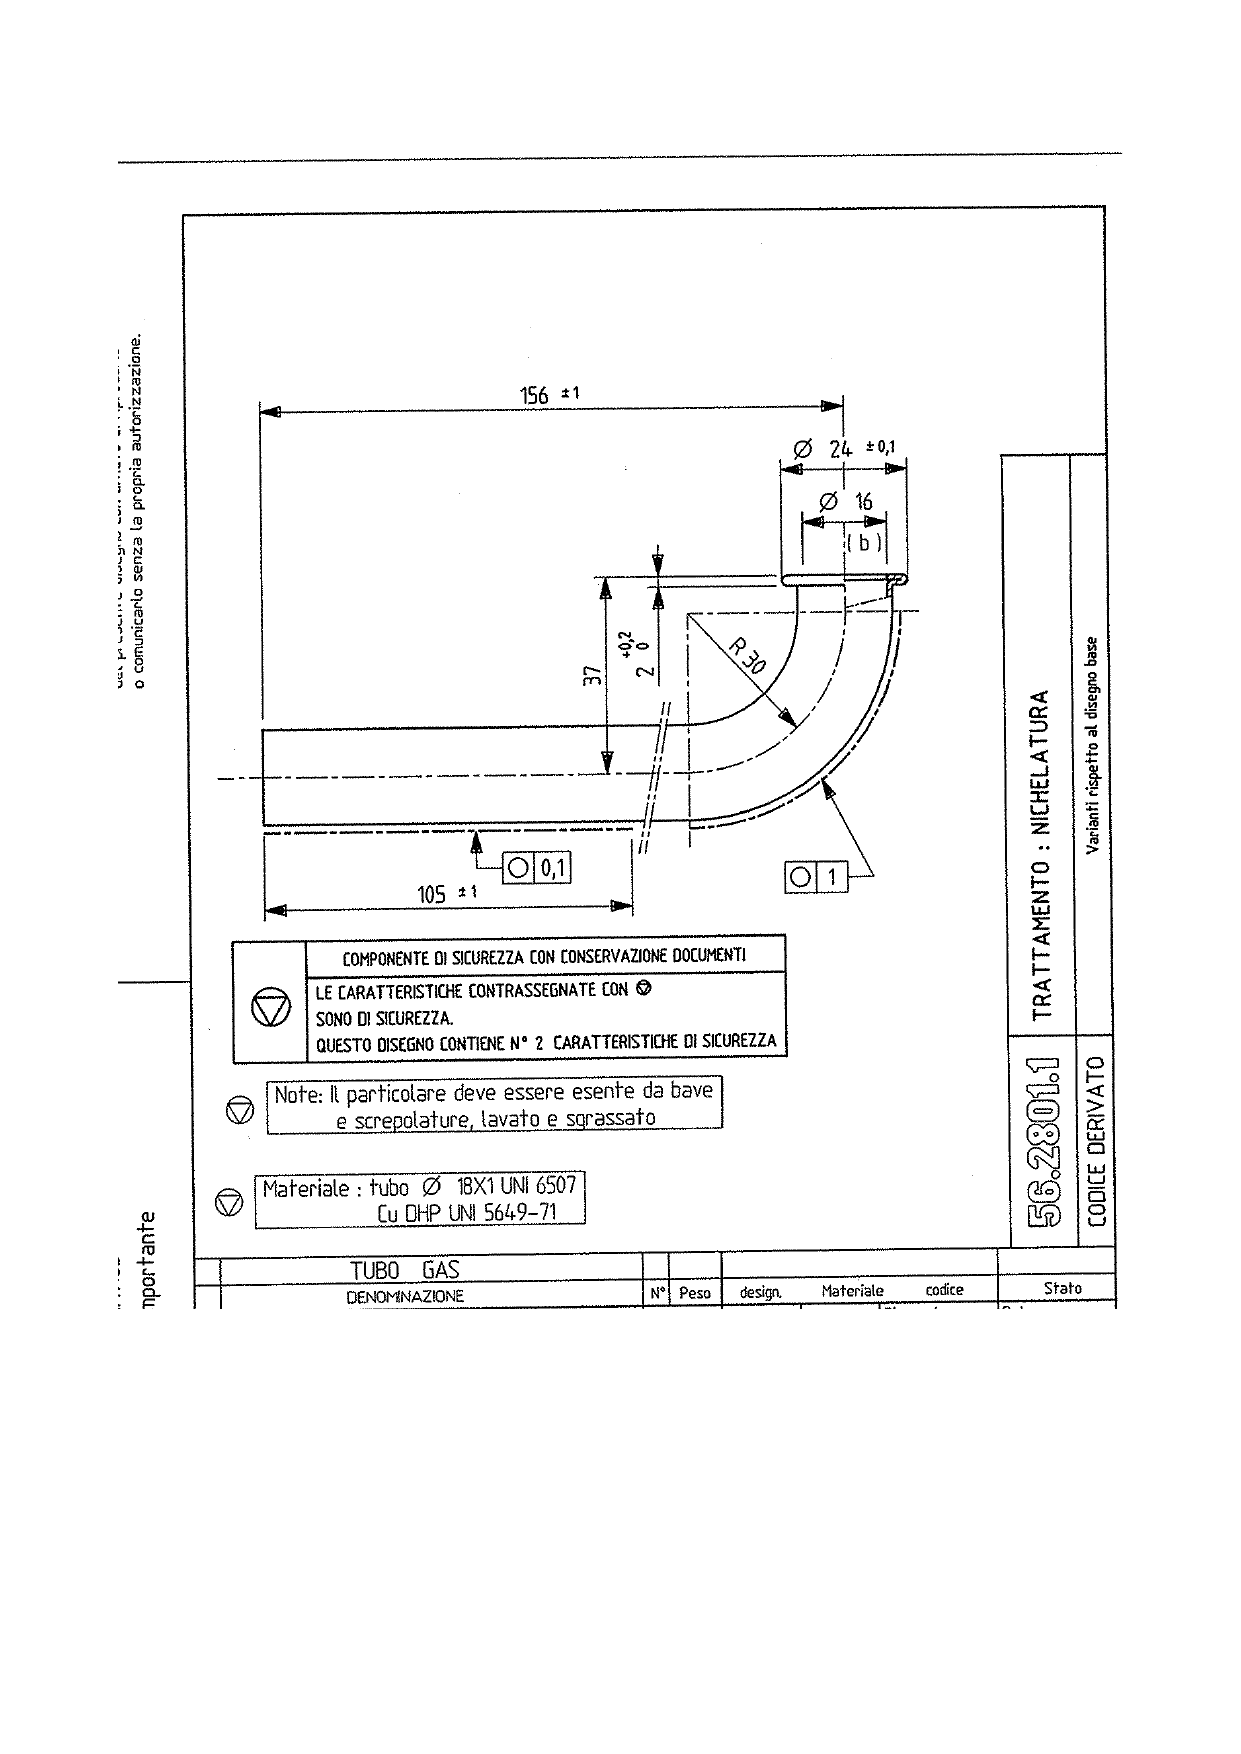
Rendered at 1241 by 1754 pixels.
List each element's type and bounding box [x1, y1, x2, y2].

picture [118, 147, 1123, 1309]
